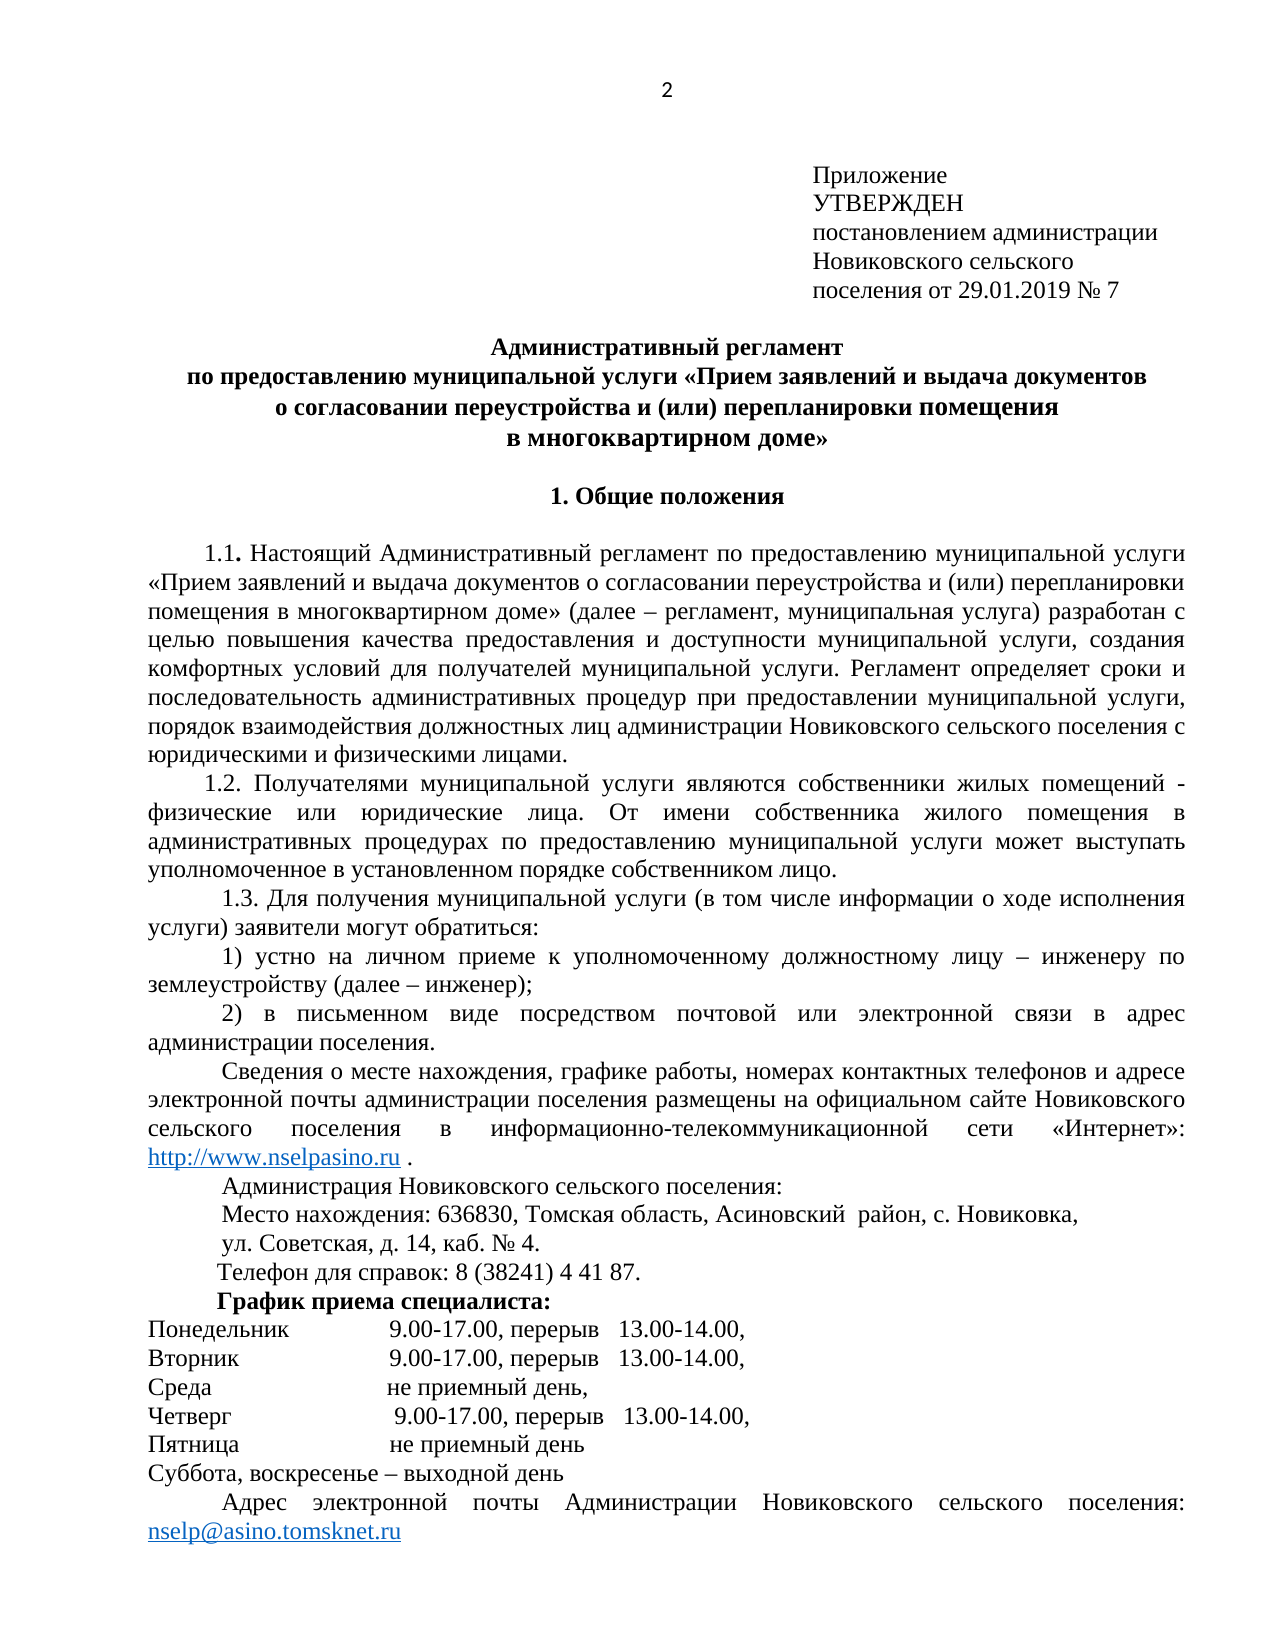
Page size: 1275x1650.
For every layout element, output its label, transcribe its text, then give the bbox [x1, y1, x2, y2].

text Место нахождения: 636830, Томская область, Асиновский район, с. Новиковка, [148, 1199, 1186, 1228]
text постановлением администрации [812, 217, 1186, 246]
text График приема специалиста: [217, 1286, 1176, 1314]
text Новиковского сельского поселения от 29.01.2019 № 7 [812, 246, 1186, 303]
text 1.2. Получателями муниципальной услуги являются собственники жилых помещений - физические или юридические лица. От имени собственника жилого помещения в административных процедурах по предоставлению муниципальной услуги может выступать уполномоченное в установленном порядке собственником лицо. [148, 768, 1186, 883]
text Телефон для справок: 8 (38241) 4 41 87. [148, 1257, 1176, 1286]
text Четверг 9.00-17.00, перерыв 13.00-14.00, [148, 1401, 1186, 1429]
text ул. Советская, д. 14, каб. № 4. [148, 1228, 1186, 1257]
text Пятница не приемный день [148, 1429, 1186, 1458]
text УТВЕРЖДЕН [812, 188, 1186, 217]
text Вторник 9.00-17.00, перерыв 13.00-14.00, [148, 1343, 1186, 1372]
text Административный регламент [148, 332, 1186, 361]
text Понедельник 9.00-17.00, перерыв 13.00-14.00, [148, 1314, 1186, 1343]
text 1.3. Для получения муниципальной услуги (в том числе информации о ходе исполнения услуги) заявители могут обратиться: [148, 883, 1186, 941]
text 1) устно на личном приеме к уполномоченному должностному лицу – инженеру по землеустройству (далее – инженер); [148, 941, 1186, 998]
text Адрес электронной почты Администрации Новиковского сельского поселения: nselp@asino.tomsknet.ru [148, 1487, 1186, 1544]
text Суббота, воскресенье – выходной день [148, 1458, 1186, 1487]
text Сведения о месте нахождения, графике работы, номерах контактных телефонов и адресе электронной почты администрации поселения размещены на официальном сайте Новиковского сельского поселения в информационно-телекоммуникационной сети «Интернет»: http://www.nselpasino.ru . [148, 1056, 1186, 1171]
text о согласовании переустройства и (или) перепланировки помещения [148, 390, 1186, 421]
text 2) в письменном виде посредством почтовой или электронной связи в адрес администрации поселения. [148, 998, 1186, 1056]
text Приложение [812, 160, 1186, 188]
text в многоквартирном доме» [148, 421, 1186, 452]
text по предоставлению муниципальной услуги «Прием заявлений и выдача документов [148, 361, 1186, 390]
text 1. Общие положения [148, 481, 1186, 509]
text Среда не приемный день, [148, 1372, 1186, 1401]
text Администрация Новиковского сельского поселения: [148, 1171, 1186, 1199]
text 1.1. Настоящий Административный регламент по предоставлению муниципальной услуги «Прием заявлений и выдача документов о согласовании переустройства и (или) перепланировки помещения в многоквартирном доме» (далее – регламент, муниципальная услуга) разработан с целью повышения качества предоставления и доступности муниципальной услуги, создания комфортных условий для получателей муниципальной услуги. Регламент определяет сроки и последовательность административных процедур при предоставлении муниципальной услуги, порядок взаимодействия должностных лиц администрации Новиковского сельского поселения с юридическими и физическими лицами. [148, 538, 1186, 768]
